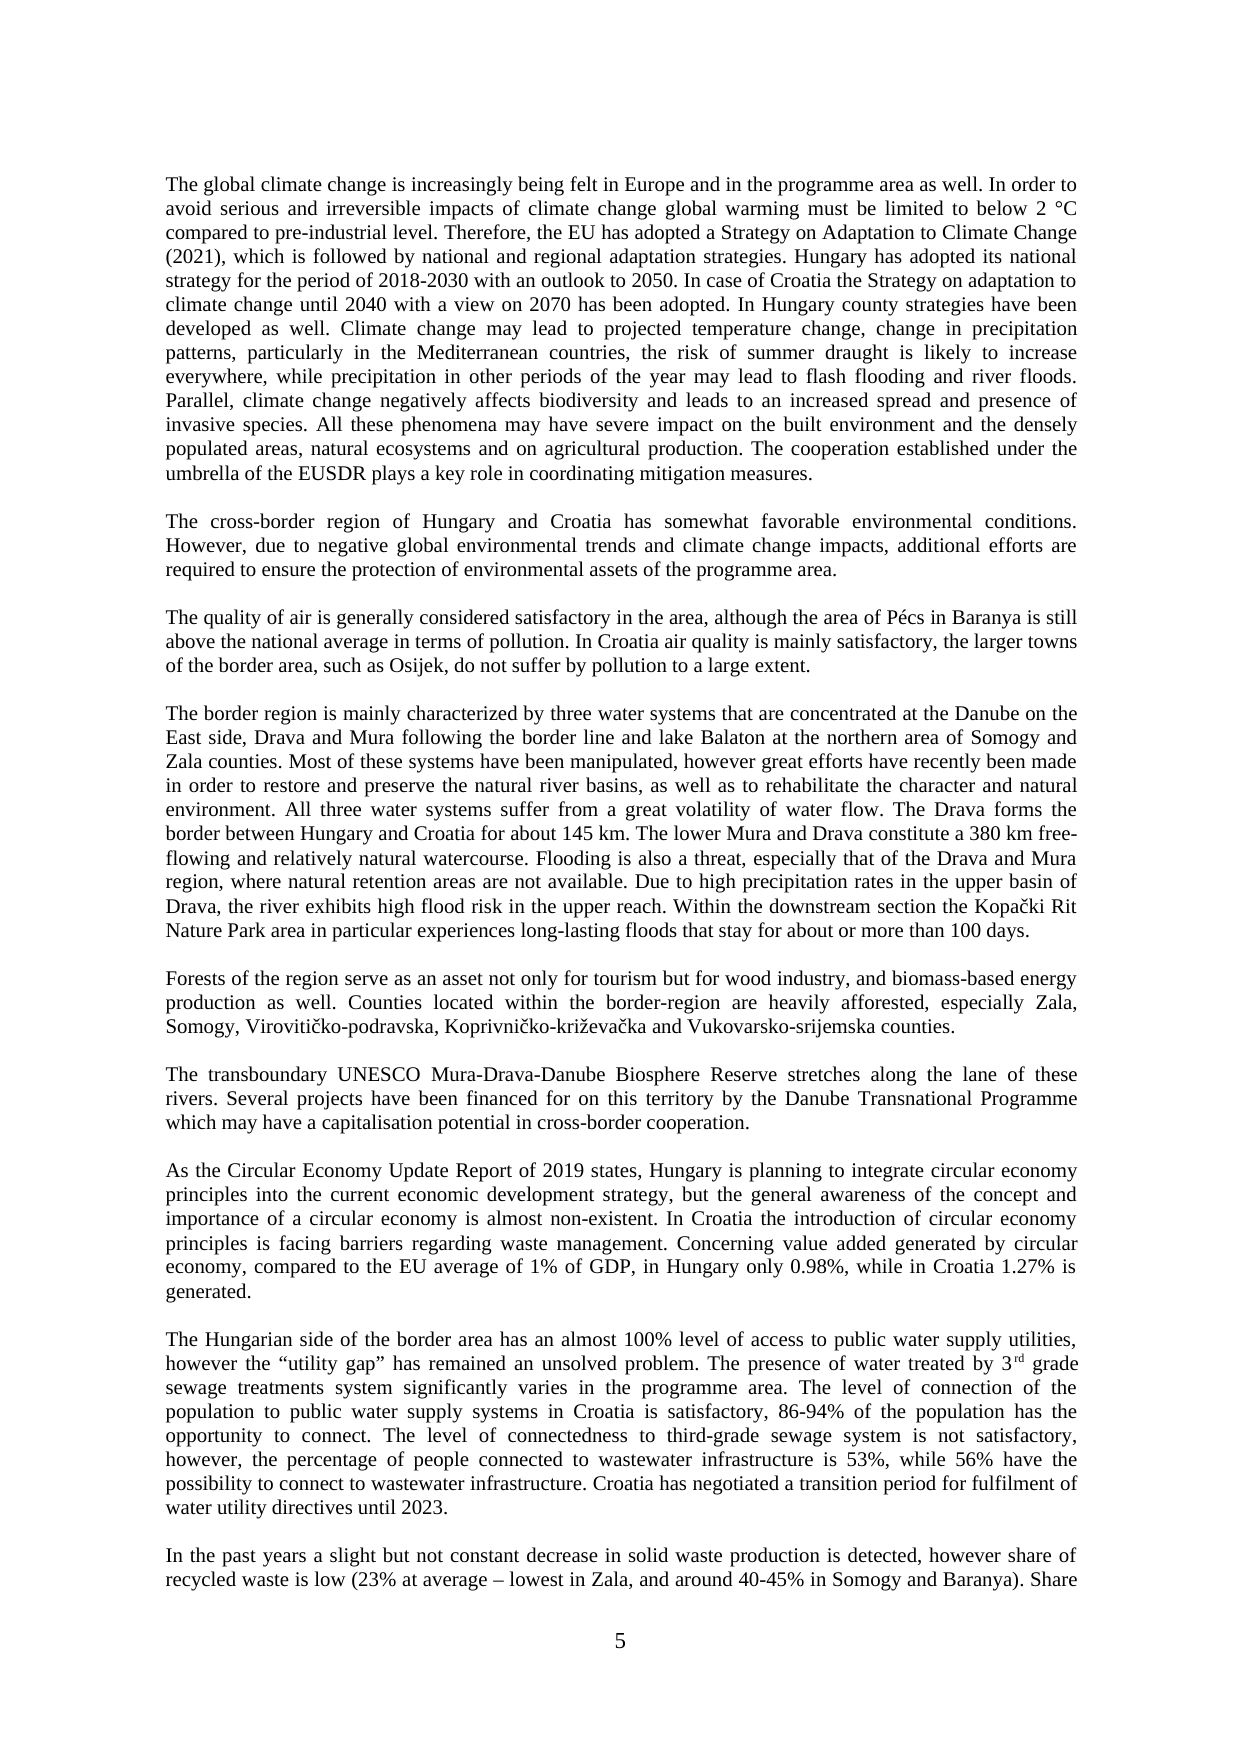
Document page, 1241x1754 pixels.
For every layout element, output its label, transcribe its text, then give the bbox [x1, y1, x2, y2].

text Forests of the region serve as an asset not only for tourism but for wood industry, and biomass-based energy production as well. Counties located within the border-region are heavily afforested, especially Zala, Somogy, Virovitičko-podravska, Koprivničko-križevačka and Vukovarsko-srijemska counties. [165, 966, 1078, 1038]
text The quality of air is generally considered satisfactory in the area, although the area of Pécs in Baranya is still above the national average in terms of pollution. In Croatia air quality is mainly satisfactory, the larger towns of the border area, such as Osijek, do not suffer by pollution to a large extent. [165, 605, 1078, 677]
text The transboundary UNESCO Mura-Drava-Danube Biosphere Reserve stretches along the lane of these rivers. Several projects have been financed for on this territory by the Danube Transnational Programme which may have a capitalisation potential in cross-border cooperation. [165, 1062, 1078, 1134]
text The cross-border region of Hungary and Croatia has somewhat favorable environmental conditions. However, due to negative global environmental trends and climate change impacts, additional efforts are required to ensure the protection of environmental assets of the programme area. [165, 508, 1078, 581]
text The global climate change is increasingly being felt in Europe and in the programme area as well. In order to avoid serious and irreversible impacts of climate change global warming must be limited to below 2 °C compared to pre-industrial level. Therefore, the EU has adopted a Strategy on Adaptation to Climate Change (2021), which is followed by national and regional adaptation strategies. Hungary has adopted its national strategy for the period of 2018-2030 with an outlook to 2050. In case of Croatia the Strategy on adaptation to climate change until 2040 with a view on 2070 has been adopted. In Hungary county strategies have been developed as well. Climate change may lead to projected temperature change, change in precipitation patterns, particularly in the Mediterranean countries, the risk of summer draught is likely to increase everywhere, while precipitation in other periods of the year may lead to flash flooding and river floods. Parallel, climate change negatively affects biodiversity and leads to an increased spread and presence of invasive species. All these phenomena may have severe impact on the built environment and the densely populated areas, natural ecosystems and on agricultural production. The cooperation established under the umbrella of the EUSDR plays a key role in coordinating mitigation measures. [165, 172, 1078, 484]
text As the Circular Economy Update Report of 2019 states, Hungary is planning to integrate circular economy principles into the current economic development strategy, but the general awareness of the concept and importance of a circular economy is almost non-existent. In Croatia the introduction of circular economy principles is facing barriers regarding waste management. Concerning value added generated by circular economy, compared to the EU average of 1% of GDP, in Hungary only 0.98%, while in Croatia 1.27% is generated. [165, 1158, 1078, 1303]
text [165, 1543, 1078, 1591]
text The border region is mainly characterized by three water systems that are concentrated at the Danube on the East side, Drava and Mura following the border line and lake Balaton at the northern area of Somogy and Zala counties. Most of these systems have been manipulated, however great efforts have recently been made in order to restore and preserve the natural river basins, as well as to rehabilitate the character and natural environment. All three water systems suffer from a great volatility of water flow. The Drava forms the border between Hungary and Croatia for about 145 km. The lower Mura and Drava constitute a 380 km free-flowing and relatively natural watercourse. Flooding is also a threat, especially that of the Drava and Mura region, where natural retention areas are not available. Due to high precipitation rates in the upper basin of Drava, the river exhibits high flood risk in the upper reach. Within the downstream section the Kopački Rit Nature Park area in particular experiences long-lasting floods that stay for about or more than 100 days. [165, 701, 1078, 942]
text The Hungarian side of the border area has an almost 100% level of access to public water supply utilities, however the “utility gap” has remained an unsolved problem. The presence of water treated by 3rd grade sewage treatments system significantly varies in the programme area. The level of connection of the population to public water supply systems in Croatia is satisfactory, 86-94% of the population has the opportunity to connect. The level of connectedness to third-grade sewage system is not satisfactory, however, the percentage of people connected to wastewater infrastructure is 53%, while 56% have the possibility to connect to wastewater infrastructure. Croatia has negotiated a transition period for fulfilment of water utility directives until 2023. [165, 1327, 1078, 1519]
